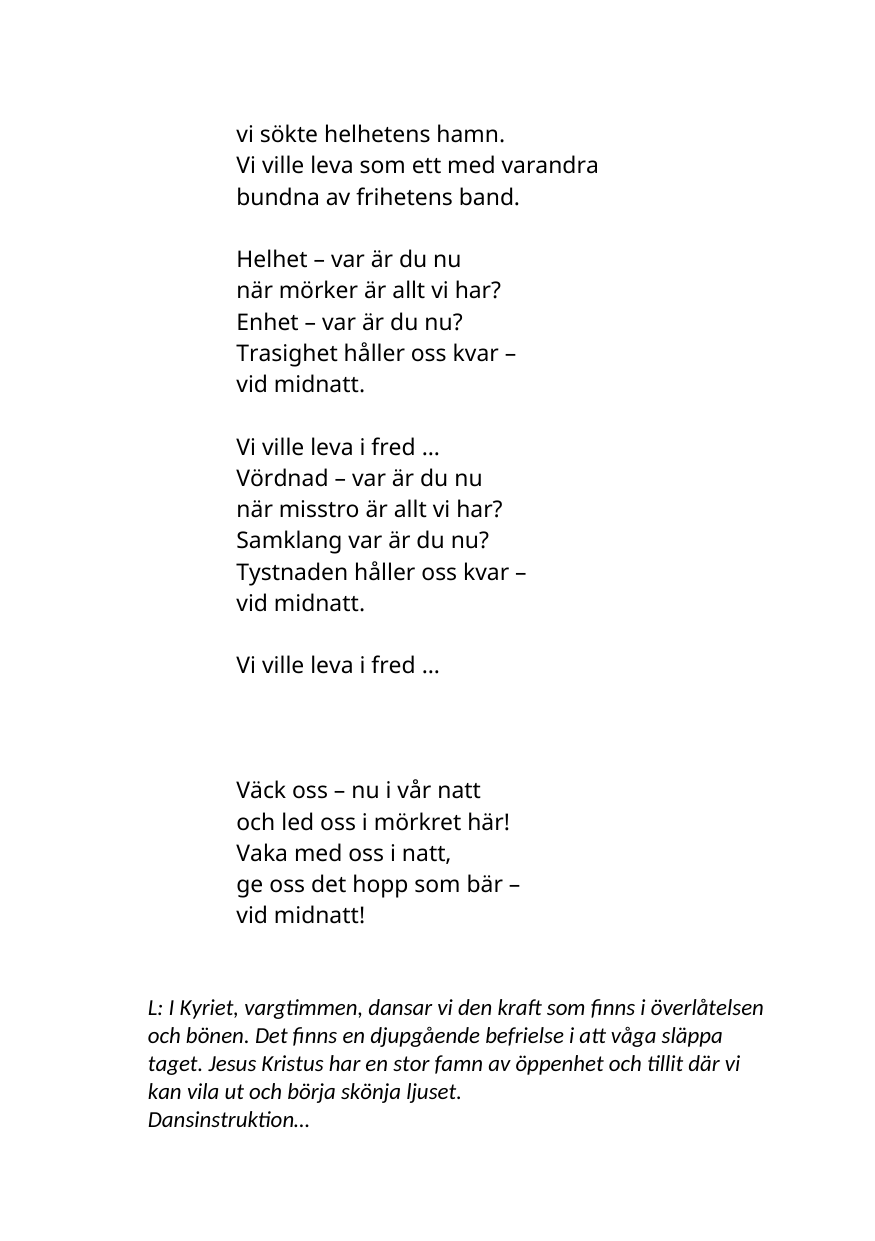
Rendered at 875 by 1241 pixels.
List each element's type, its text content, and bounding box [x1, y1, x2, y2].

text när misstro är allt vi har? [236, 493, 768, 524]
text Vi ville leva som ett med varandra [236, 149, 768, 181]
text och led oss i mörkret här! [236, 806, 768, 837]
text Väck oss – nu i vår natt [161, 774, 768, 806]
text Tystnaden håller oss kvar – [236, 556, 768, 587]
text Samklang var är du nu? [236, 524, 768, 556]
text Enhet – var är du nu? [236, 306, 768, 337]
text Vaka med oss i natt, [236, 837, 768, 868]
text Vi ville leva i fred … [236, 649, 768, 681]
text Dansinstruktion… [148, 1105, 768, 1133]
text vid midnatt. [236, 587, 768, 618]
text Vi ville leva i fred … [236, 431, 768, 462]
text vi sökte helhetens hamn. [236, 118, 768, 149]
text Helhet – var är du nu [236, 243, 768, 274]
text L: I Kyriet, vargtimmen, dansar vi den kraft som finns i överlåtelsen och bönen. Det finns en djupgående befrielse i att våga släppa taget. Jesus Kristus har en stor famn av öppenhet och tillit där vi kan vila ut och börja skönja ljuset. [148, 993, 768, 1105]
text när mörker är allt vi har? [236, 274, 768, 306]
text vid midnatt! [236, 899, 768, 931]
text Trasighet håller oss kvar – [236, 337, 768, 368]
text ge oss det hopp som bär – [236, 868, 768, 899]
text Vördnad – var är du nu [148, 462, 768, 493]
text vid midnatt. [236, 368, 768, 399]
text bundna av frihetens band. [236, 181, 768, 212]
